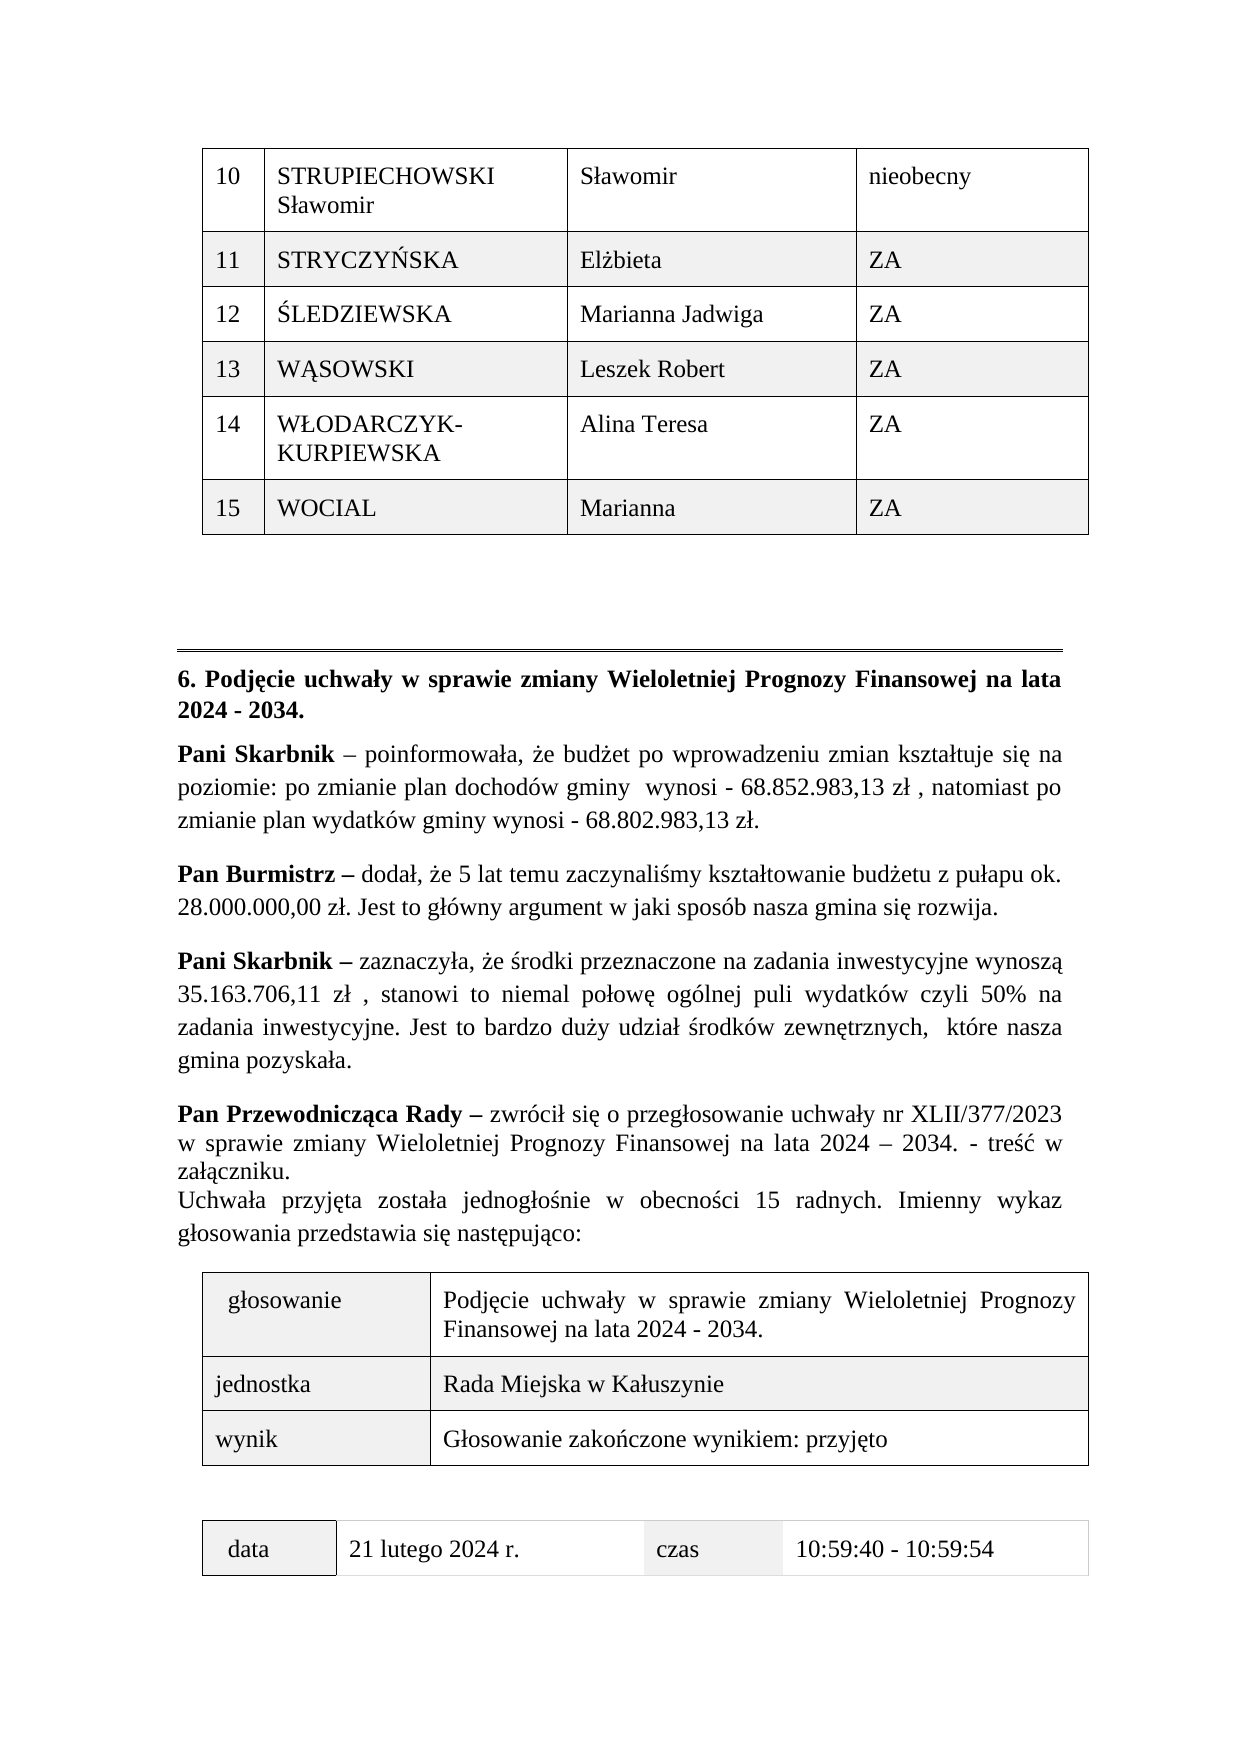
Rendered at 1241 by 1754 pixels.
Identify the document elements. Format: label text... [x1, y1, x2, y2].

table_cell WĄSOWSKI [265, 342, 567, 396]
table_header 10:59:40 - 10:59:54 [783, 1521, 1088, 1575]
table_cell ZA [857, 342, 1088, 396]
table_header czas [644, 1521, 783, 1575]
table_cell 12 [203, 287, 264, 341]
table_cell ŚLEDZIEWSKA [265, 287, 567, 341]
table_cell Marianna [568, 480, 856, 534]
table_cell STRUPIECHOWSKI Sławomir [265, 149, 567, 231]
table_cell jednostka [203, 1357, 430, 1410]
text Uchwała przyjęta została jednogłośnie w obecności 15 radnych. Imienny wykaz głosowania przedstawia się następująco: [177, 1185, 1063, 1247]
table_cell ZA [857, 287, 1088, 341]
table_header głosowanie [203, 1273, 430, 1356]
subtitle 6. Podjęcie uchwały w sprawie zmiany Wieloletniej Prognozy Finansowej na lata 2024 - 2034. [177, 652, 1063, 724]
table_header 21 lutego 2024 r. [337, 1521, 643, 1575]
table_cell Elżbieta [568, 232, 856, 286]
table_cell ZA [857, 397, 1088, 479]
table_cell Sławomir [568, 149, 856, 231]
table_cell Leszek Robert [568, 342, 856, 396]
table_cell 14 [203, 397, 264, 479]
table_cell Głosowanie zakończone wynikiem: przyjęto [431, 1411, 1088, 1465]
table_cell Marianna Jadwiga [568, 287, 856, 341]
text Pani Skarbnik – zaznaczyła, że środki przeznaczone na zadania inwestycyjne wynoszą 35.163.706,11 zł , stanowi to niemal połowę ogólnej puli wydatków czyli 50% na zadania inwestycyjne. Jest to bardzo duży udział środków zewnętrznych, które nasza gmina pozyskała. [177, 946, 1063, 1074]
table_cell Rada Miejska w Kałuszynie [431, 1357, 1088, 1410]
table_cell Alina Teresa [568, 397, 856, 479]
text Pani Skarbnik – poinformowała, że budżet po wprowadzeniu zmian kształtuje się na poziomie: po zmianie plan dochodów gminy wynosi - 68.852.983,13 zł , natomiast po zmianie plan wydatków gminy wynosi - 68.802.983,13 zł. [177, 739, 1063, 834]
table_cell ZA [857, 232, 1088, 286]
table_cell 10 [203, 149, 264, 231]
table_cell STRYCZYŃSKA [265, 232, 567, 286]
table_cell ZA [857, 480, 1088, 534]
table_cell 11 [203, 232, 264, 286]
table_header data [203, 1521, 336, 1575]
table_cell 15 [203, 480, 264, 534]
text Pan Burmistrz – dodał, że 5 lat temu zaczynaliśmy kształtowanie budżetu z pułapu ok. 28.000.000,00 zł. Jest to główny argument w jaki sposób nasza gmina się rozwija. [177, 859, 1063, 921]
table_header Podjęcie uchwały w sprawie zmiany Wieloletniej Prognozy Finansowej na lata 2024 - 2034. [431, 1273, 1088, 1356]
table_cell nieobecny [857, 149, 1088, 231]
table_cell WŁODARCZYK-KURPIEWSKA [265, 397, 567, 479]
table_cell wynik [203, 1411, 430, 1465]
text Pan Przewodnicząca Rady – zwrócił się o przegłosowanie uchwały nr XLII/377/2023 w sprawie zmiany Wieloletniej Prognozy Finansowej na lata 2024 – 2034. - treść w załączniku. [177, 1099, 1063, 1185]
table_cell 13 [203, 342, 264, 396]
table_cell WOCIAL [265, 480, 567, 534]
